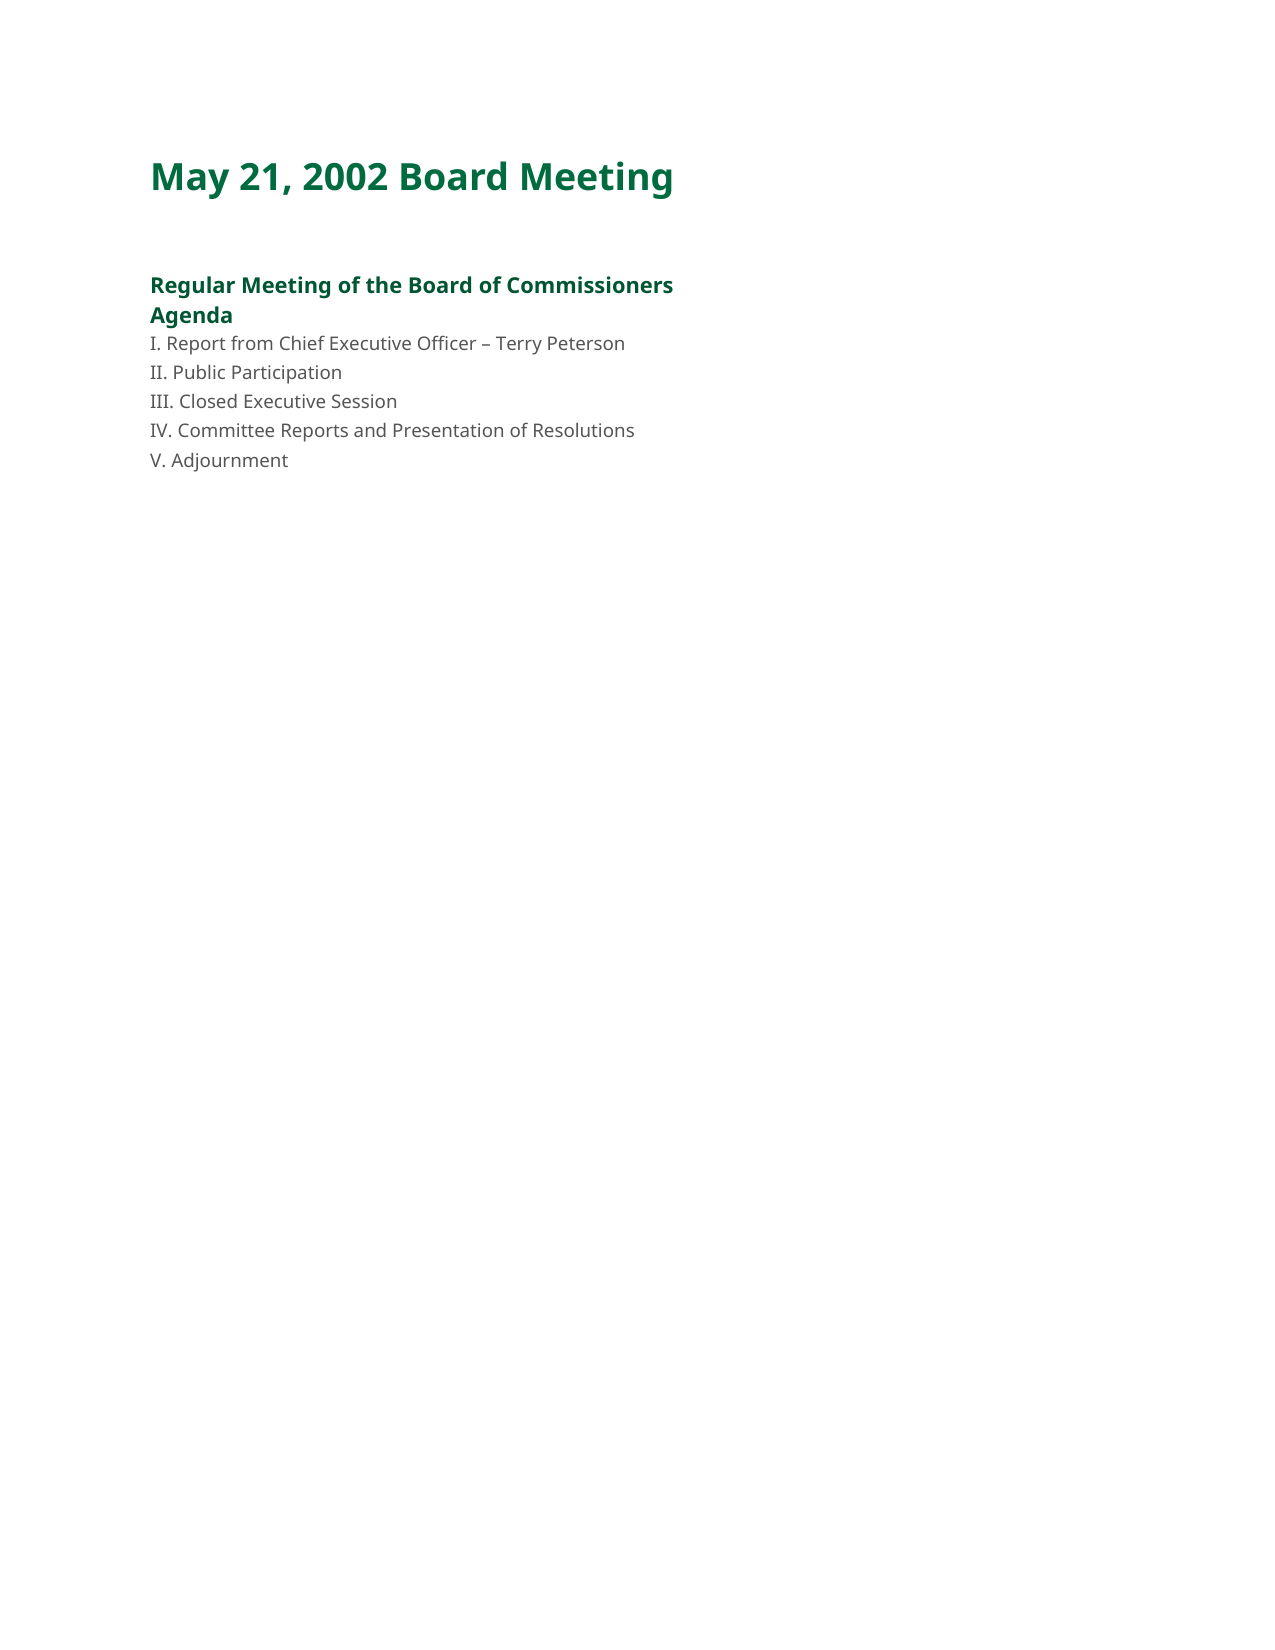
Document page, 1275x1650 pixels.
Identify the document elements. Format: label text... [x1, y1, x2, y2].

text May 21, 2002 Board Meeting [150, 150, 1125, 201]
text I. Report from Chief Executive Officer – Terry Peterson II. Public Participation III. Closed Executive Session IV. Committee Reports and Presentation of Resolutions V. Adjournment [150, 330, 1125, 472]
text Agenda [150, 300, 1125, 330]
text Regular Meeting of the Board of Commissioners [150, 270, 1125, 300]
